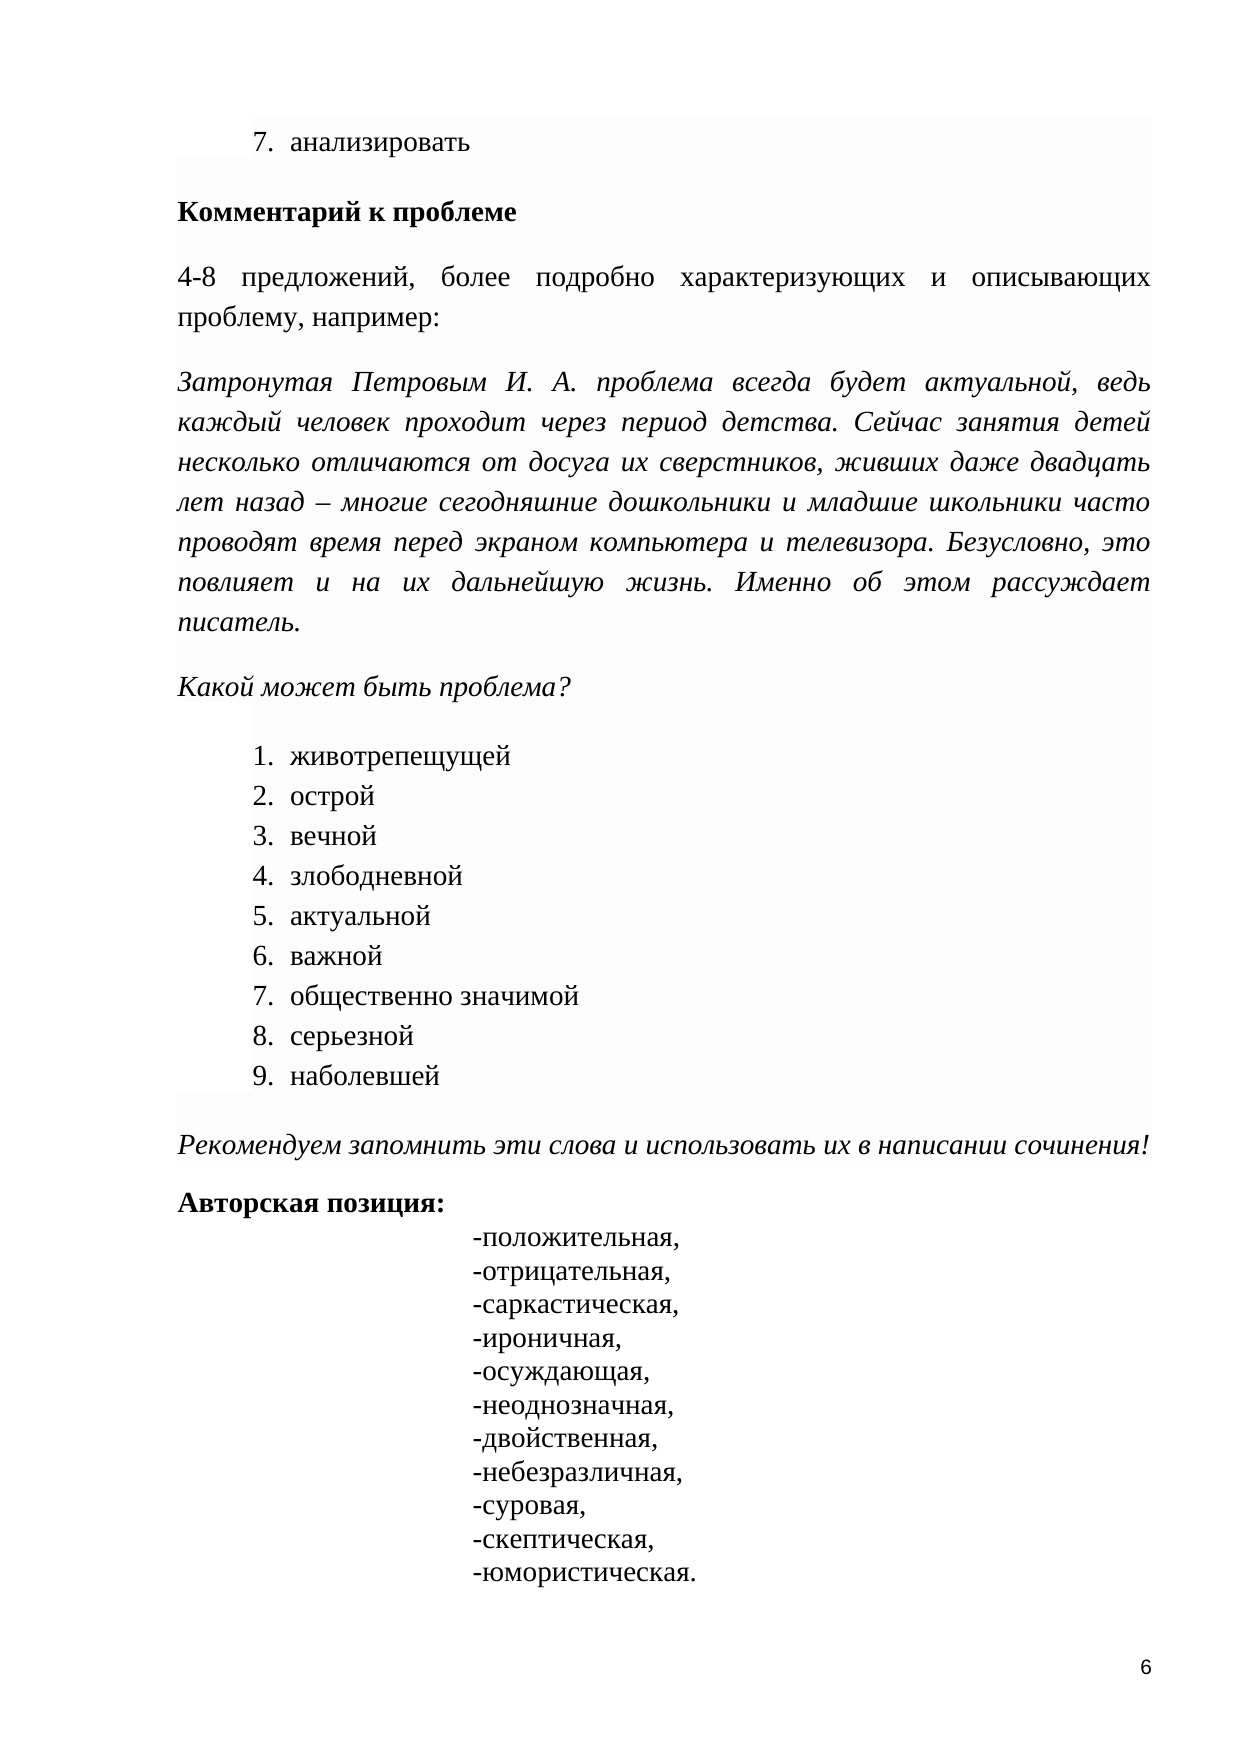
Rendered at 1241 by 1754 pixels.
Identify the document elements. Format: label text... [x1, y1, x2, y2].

list важной [252, 931, 1152, 971]
list животрепещущей [252, 731, 1152, 771]
text Рекомендуем запомнить эти слова и использовать их в написании сочинения! [177, 1121, 1152, 1161]
list общественно значимой [252, 971, 1152, 1011]
text Затронутая Петровым И. А. проблема всегда будет актуальной, ведь каждый человек проходит через период детства. Сейчас занятия детей несколько отличаются от досуга их сверстников, живших даже двадцать лет назад – многие сегодняшние дошкольники и младшие школьники часто проводят время перед экраном компьютера и телевизора. Безусловно, это повлияет и на их дальнейшую жизнь. Именно об этом рассуждает писатель. [177, 357, 1152, 637]
text -скептическая, [472, 1521, 1152, 1554]
text 4-8 предложений, более подробно характеризующих и описывающих проблему, например: [177, 252, 1152, 332]
list вечной [252, 811, 1152, 851]
text -осуждающая, [472, 1353, 1152, 1387]
text -отрицательная, [472, 1253, 1152, 1286]
list актуальной [252, 891, 1152, 931]
list злободневной [252, 851, 1152, 891]
text -ироничная, [472, 1320, 1152, 1353]
list анализировать [252, 118, 1152, 158]
list наболевшей [252, 1051, 1152, 1091]
text -неоднозначная, [472, 1387, 1152, 1420]
text -положительная, [472, 1219, 1152, 1253]
list острой [252, 771, 1152, 811]
text -юмористическая. [472, 1554, 1152, 1588]
text Комментарий к проблеме [177, 187, 1152, 227]
text -небезразличная, [472, 1454, 1152, 1487]
text -суровая, [472, 1487, 1152, 1521]
text -саркастическая, [472, 1286, 1152, 1320]
text Авторская позиция: [177, 1186, 1152, 1219]
text Какой может быть проблема? [177, 662, 1152, 702]
list серьезной [252, 1011, 1152, 1051]
text -двойственная, [472, 1420, 1152, 1454]
